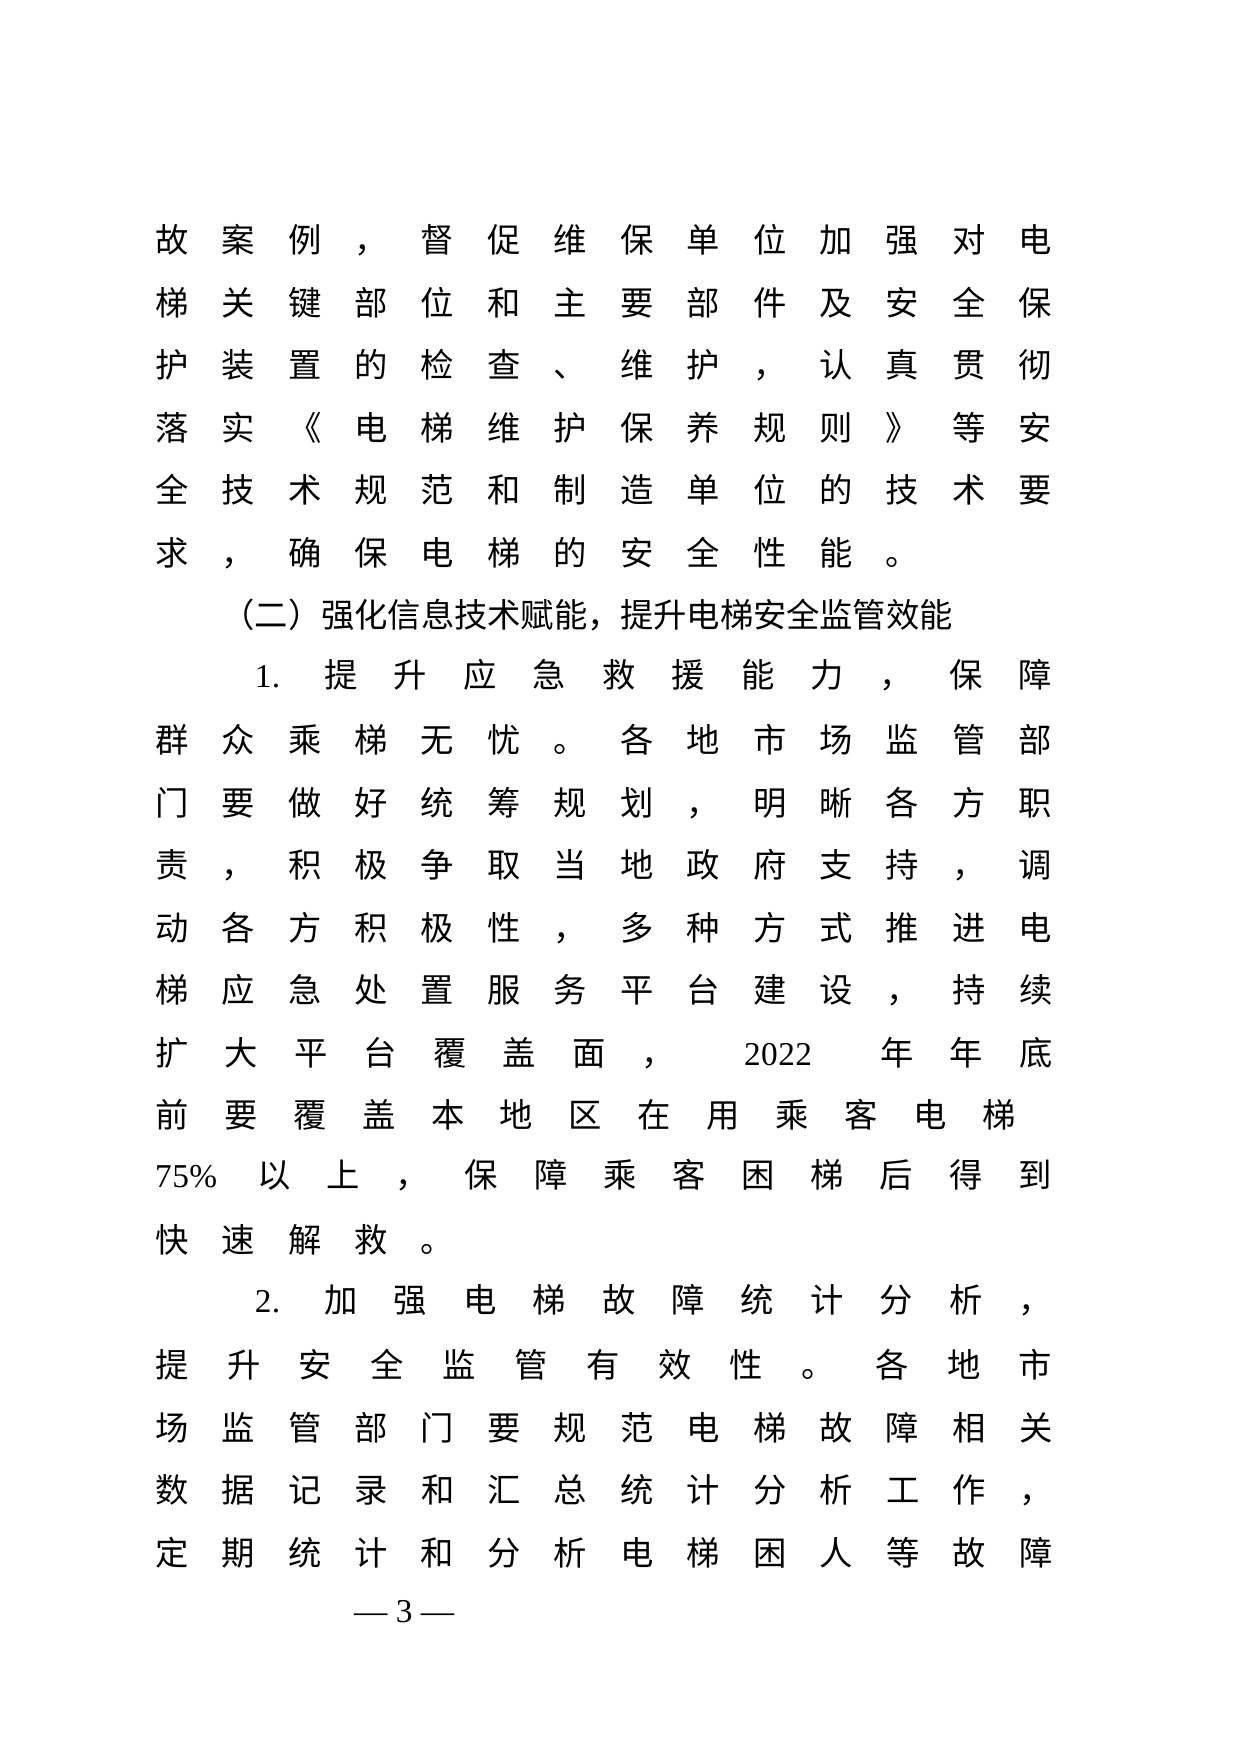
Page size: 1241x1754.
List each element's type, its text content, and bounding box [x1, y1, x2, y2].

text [155, 1270, 1085, 1582]
text 1.提升应急救援能力，保障群众乘梯无忧。各地市场监管部门要做好统筹规划，明晰各方职责，积极争取当地政府支持，调动各方积极性，多种方式推进电梯应急处置服务平台建设，持续扩大平台覆盖面，2022年年底前要覆盖本地区在用乘客电梯75%以上，保障乘客困梯后得到快速解救。 [155, 645, 1085, 1270]
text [155, 207, 1085, 582]
text （二）强化信息技术赋能，提升电梯安全监管效能 [155, 582, 1085, 645]
